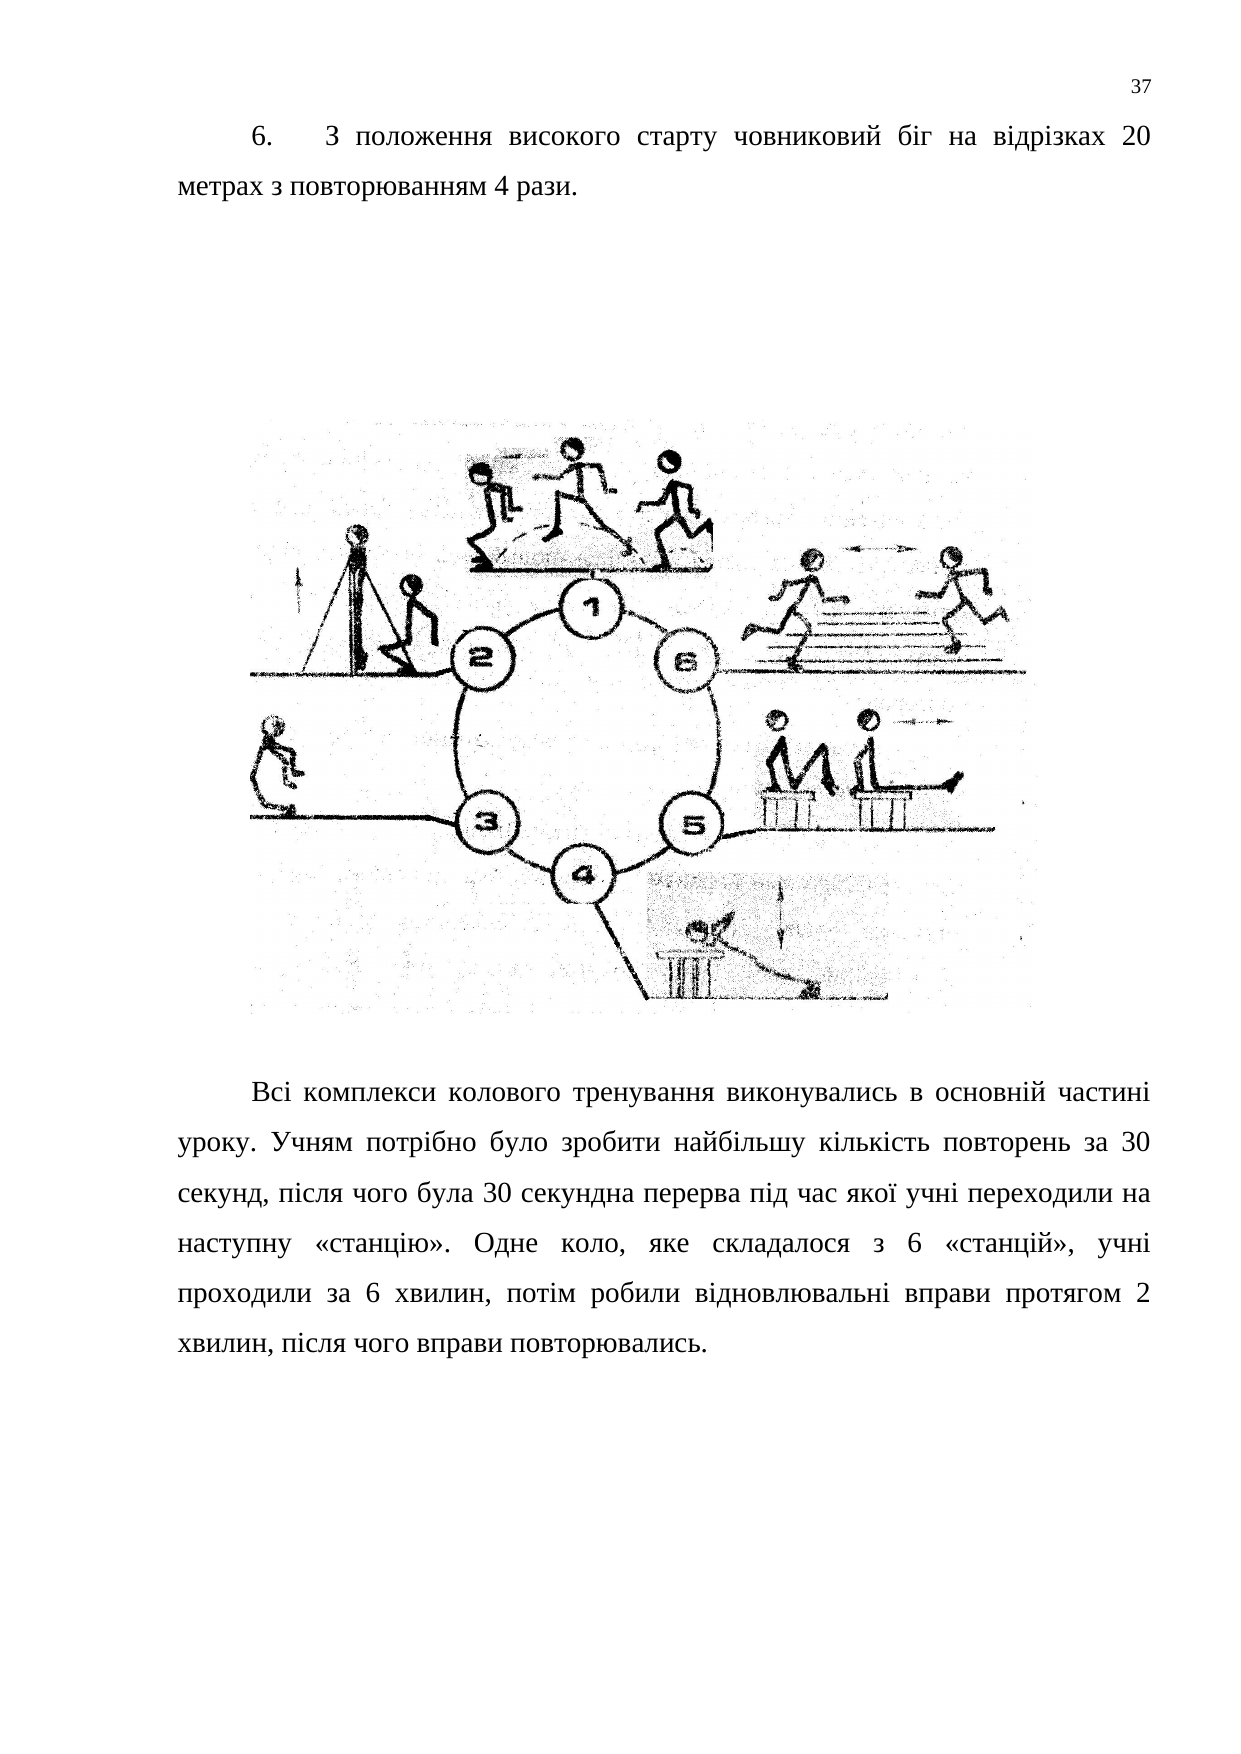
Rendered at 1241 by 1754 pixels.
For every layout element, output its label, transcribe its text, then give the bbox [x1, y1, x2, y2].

picture [249, 419, 1036, 1013]
list Всі комплекси колового тренування виконувались в основній частині уроку. Учням потрібно було зробити найбільшу кількість повторень за 30 секунд, після чого була 30 секундна перерва під час якої учні переходили на наступну «станцію». Одне коло, яке складалося з 6 «станцій», учні проходили за 6 хвилин, потім робили відновлювальні вправи протягом 2 хвилин, після чого вправи повторювались. [177, 1074, 1152, 1359]
list З положення високого старту човниковий біг на відрізках з повторюванням 4 рази. [177, 118, 1152, 202]
